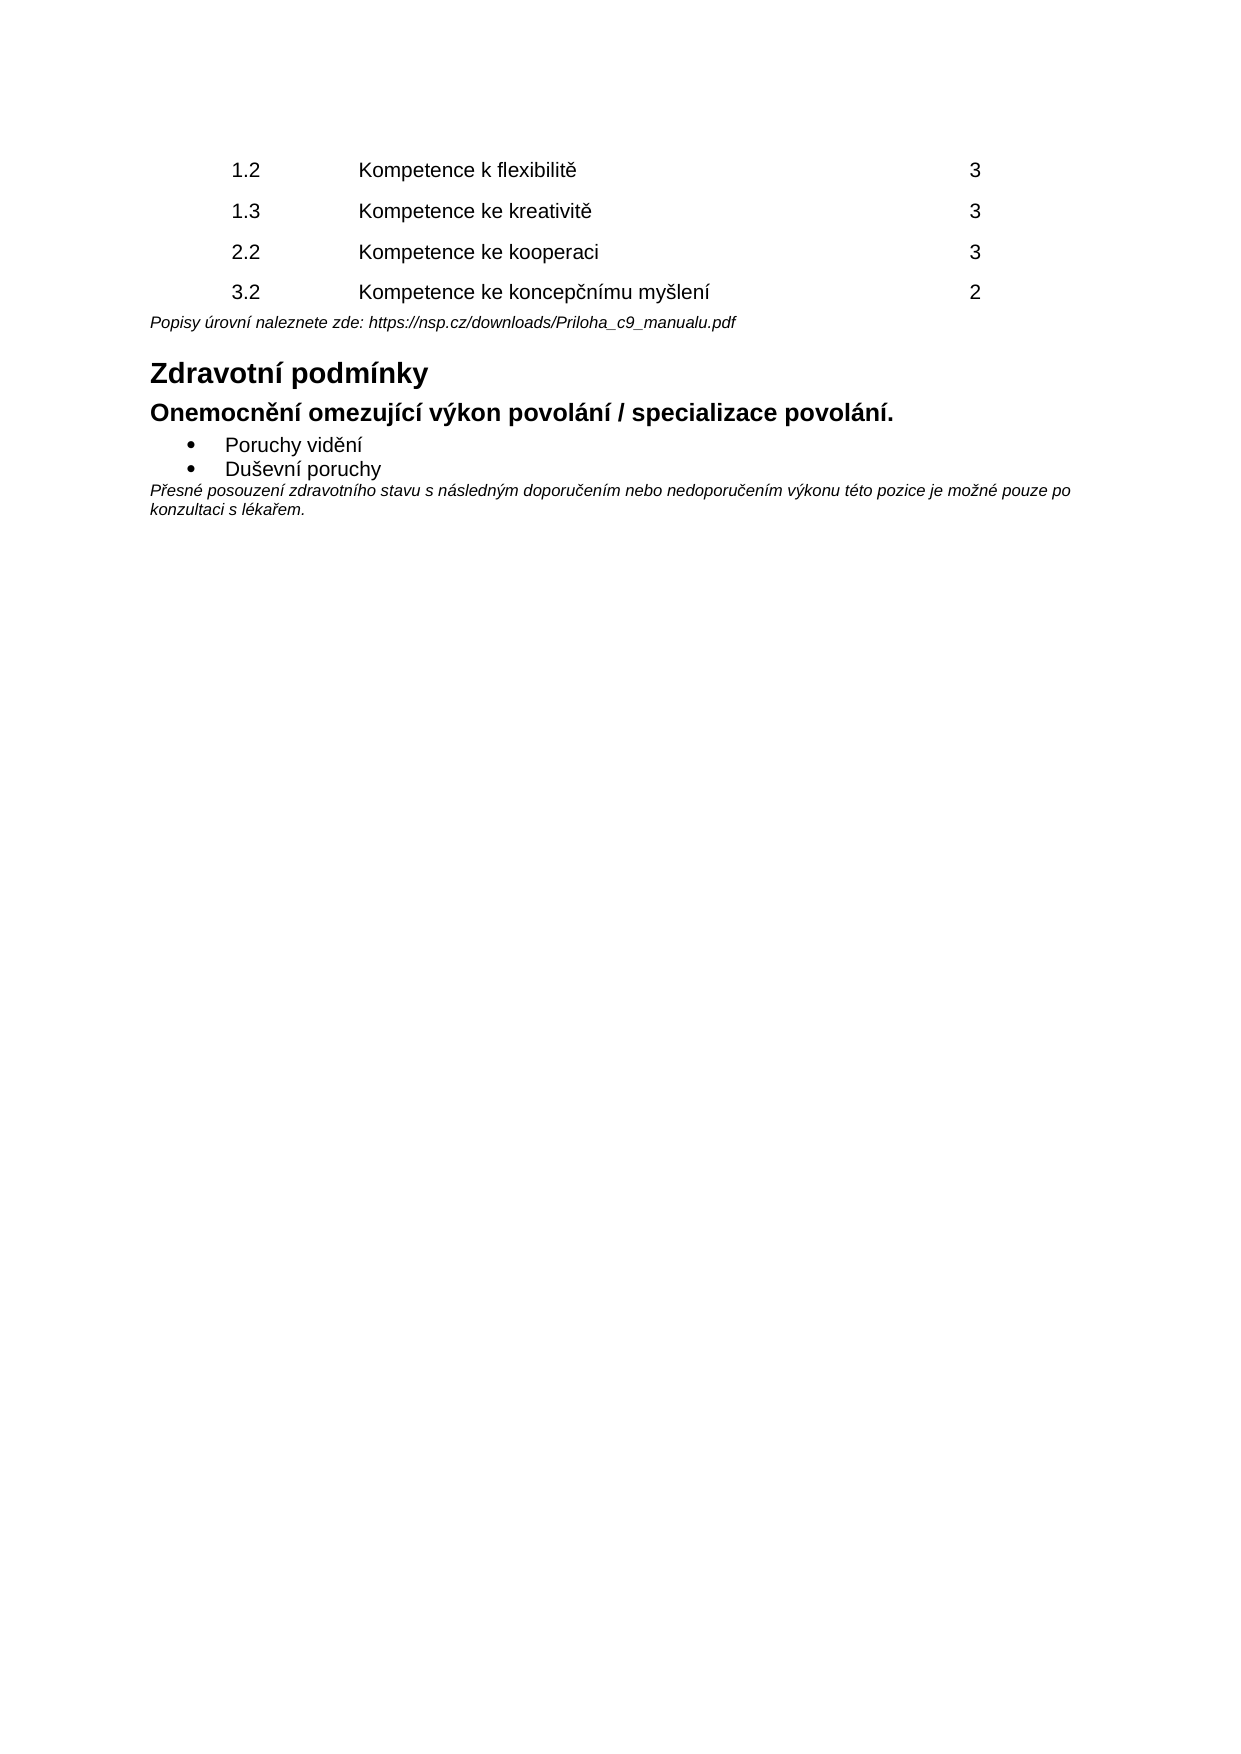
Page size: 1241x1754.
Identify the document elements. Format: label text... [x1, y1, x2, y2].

text Popisy úrovní naleznete zde: https://nsp.cz/downloads/Priloha_c9_manualu.pdf [150, 312, 1090, 332]
table_cell 3.2 [142, 272, 350, 312]
subtitle Onemocnění omezující výkon povolání / specializace povolání. [150, 397, 1090, 426]
table_cell Kompetence ke kreativitě [350, 191, 871, 231]
table_cell 2 [871, 272, 1079, 312]
table_cell 3 [871, 191, 1079, 231]
table_cell 1.2 [142, 150, 350, 191]
table_cell Kompetence ke kooperaci [350, 231, 871, 272]
table_cell 3 [871, 150, 1079, 191]
table_cell Kompetence ke koncepčnímu myšlení [350, 272, 871, 312]
table_cell Kompetence k flexibilitě [350, 150, 871, 191]
text Přesné posouzení zdravotního stavu s následným doporučením nebo nedoporučením výkonu této pozice je možné pouze po konzultaci s lékařem. [150, 481, 1090, 519]
table_cell 2.2 [142, 231, 350, 272]
list Duševní poruchy [187, 457, 1090, 481]
subtitle Zdravotní podmínky [150, 356, 1090, 389]
table_cell 1.3 [142, 191, 350, 231]
list Poruchy vidění [187, 432, 1090, 457]
table_cell 3 [871, 231, 1079, 272]
